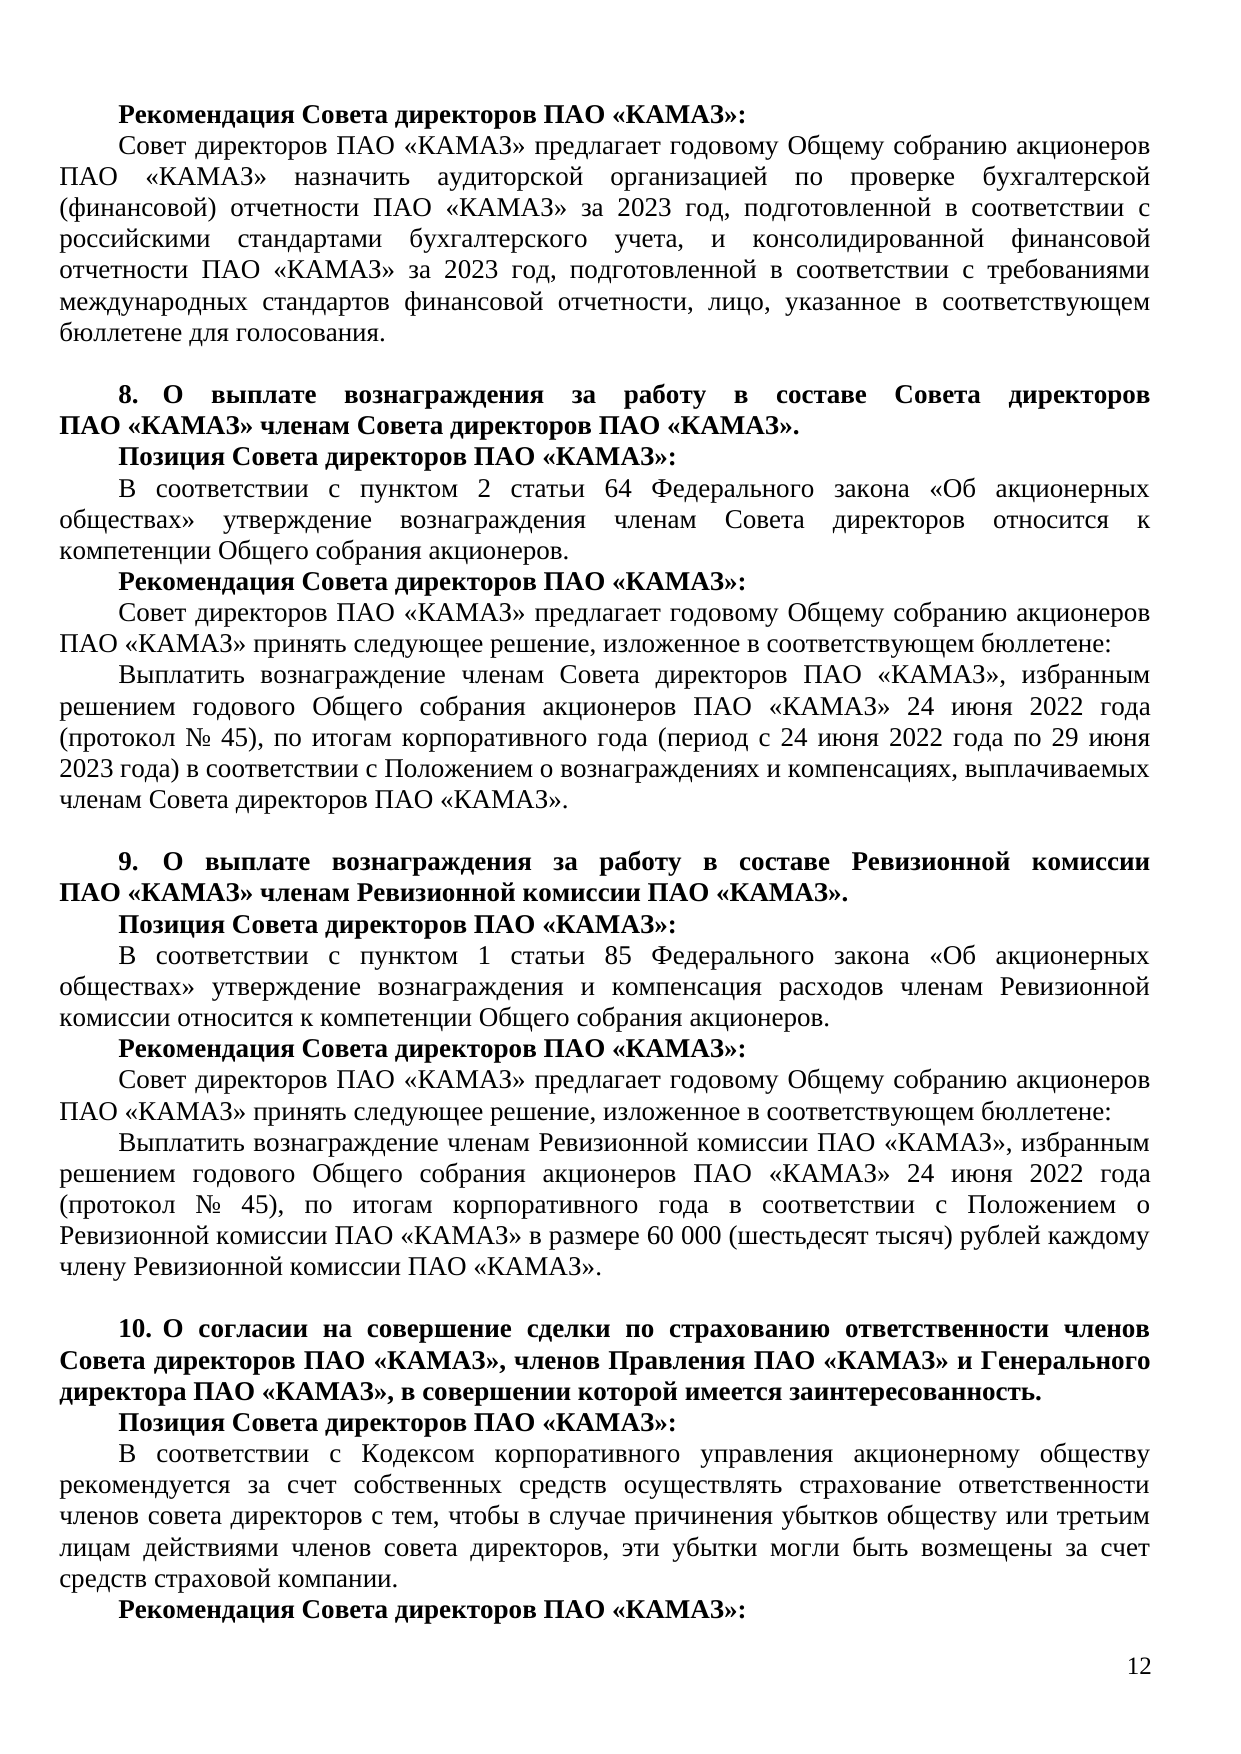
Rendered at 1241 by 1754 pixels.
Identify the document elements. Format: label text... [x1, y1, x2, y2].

text Позиция Совета директоров ПАО «КАМАЗ»: [59, 441, 1152, 472]
text Рекомендация Совета директоров ПАО «КАМАЗ»: [59, 98, 1152, 129]
text В соответствии с Кодексом корпоративного управления акционерному обществу рекомендуется за счет собственных средств осуществлять страхование ответственности членов совета директоров с тем, чтобы в случае причинения убытков обществу или третьим лицам действиями членов совета директоров, эти убытки могли быть возмещены за счет средств страховой компании. [59, 1437, 1152, 1593]
text Совет директоров ПАО «КАМАЗ» предлагает годовому Общему собранию акционеров ПАО «КАМАЗ» принять следующее решение, изложенное в соответствующем бюллетене: [59, 596, 1152, 658]
list О согласии на совершение сделки по страхованию ответственности членов Совета директоров ПАО «КАМАЗ», членов Правления ПАО «КАМАЗ» и Генерального директора ПАО «КАМАЗ», в совершении которой имеется заинтересованность. [59, 1313, 1152, 1406]
text Позиция Совета директоров ПАО «КАМАЗ»: [59, 1406, 1152, 1437]
text Совет директоров ПАО «КАМАЗ» предлагает годовому Общему собранию акционеров ПАО «КАМАЗ» назначить аудиторской организацией по проверке бухгалтерской (финансовой) отчетности ПАО «КАМАЗ» за 2023 год, подготовленной в соответствии с российскими стандартами бухгалтерского учета, и консолидированной финансовой отчетности ПАО «КАМАЗ» за 2023 год, подготовленной в соответствии с требованиями международных стандартов финансовой отчетности, лицо, указанное в соответствующем бюллетене для голосования. [59, 129, 1152, 347]
list О выплате вознаграждения за работу в составе Совета директоров ПАО «КАМАЗ» членам Совета директоров ПАО «КАМАЗ». [59, 378, 1152, 441]
text Рекомендация Совета директоров ПАО «КАМАЗ»: [59, 565, 1152, 596]
text В соответствии с пунктом 2 статьи 64 Федерального закона «Об акционерных обществах» утверждение вознаграждения членам Совета директоров относится к компетенции Общего собрания акционеров. [59, 472, 1152, 565]
text Выплатить вознаграждение членам Совета директоров ПАО «КАМАЗ», избранным решением годового Общего собрания акционеров ПАО «КАМАЗ» 24 июня 2022 года (протокол № 45), по итогам корпоративного года (период с 24 июня 2022 года по 29 июня 2023 года) в соответствии с Положением о вознаграждениях и компенсациях, выплачиваемых членам Совета директоров ПАО «КАМАЗ». [59, 658, 1152, 814]
text В соответствии с пунктом 1 статьи 85 Федерального закона «Об акционерных обществах» утверждение вознаграждения и компенсация расходов членам Ревизионной комиссии относится к компетенции Общего собрания акционеров. [59, 939, 1152, 1032]
text Позиция Совета директоров ПАО «КАМАЗ»: [59, 908, 1152, 939]
text Выплатить вознаграждение членам Ревизионной комиссии ПАО «КАМАЗ», избранным решением годового Общего собрания акционеров ПАО «КАМАЗ» 24 июня 2022 года (протокол № 45), по итогам корпоративного года в соответствии с Положением о Ревизионной комиссии ПАО «КАМАЗ» в размере 60 000 (шестьдесят тысяч) рублей каждому члену Ревизионной комиссии ПАО «КАМАЗ». [59, 1126, 1152, 1281]
text Рекомендация Совета директоров ПАО «КАМАЗ»: [59, 1593, 1152, 1624]
text Рекомендация Совета директоров ПАО «КАМАЗ»: [59, 1032, 1152, 1063]
list О выплате вознаграждения за работу в составе Ревизионной комиссии ПАО «КАМАЗ» членам Ревизионной комиссии ПАО «КАМАЗ». [59, 845, 1152, 908]
text Совет директоров ПАО «КАМАЗ» предлагает годовому Общему собранию акционеров ПАО «КАМАЗ» принять следующее решение, изложенное в соответствующем бюллетене: [59, 1063, 1152, 1126]
